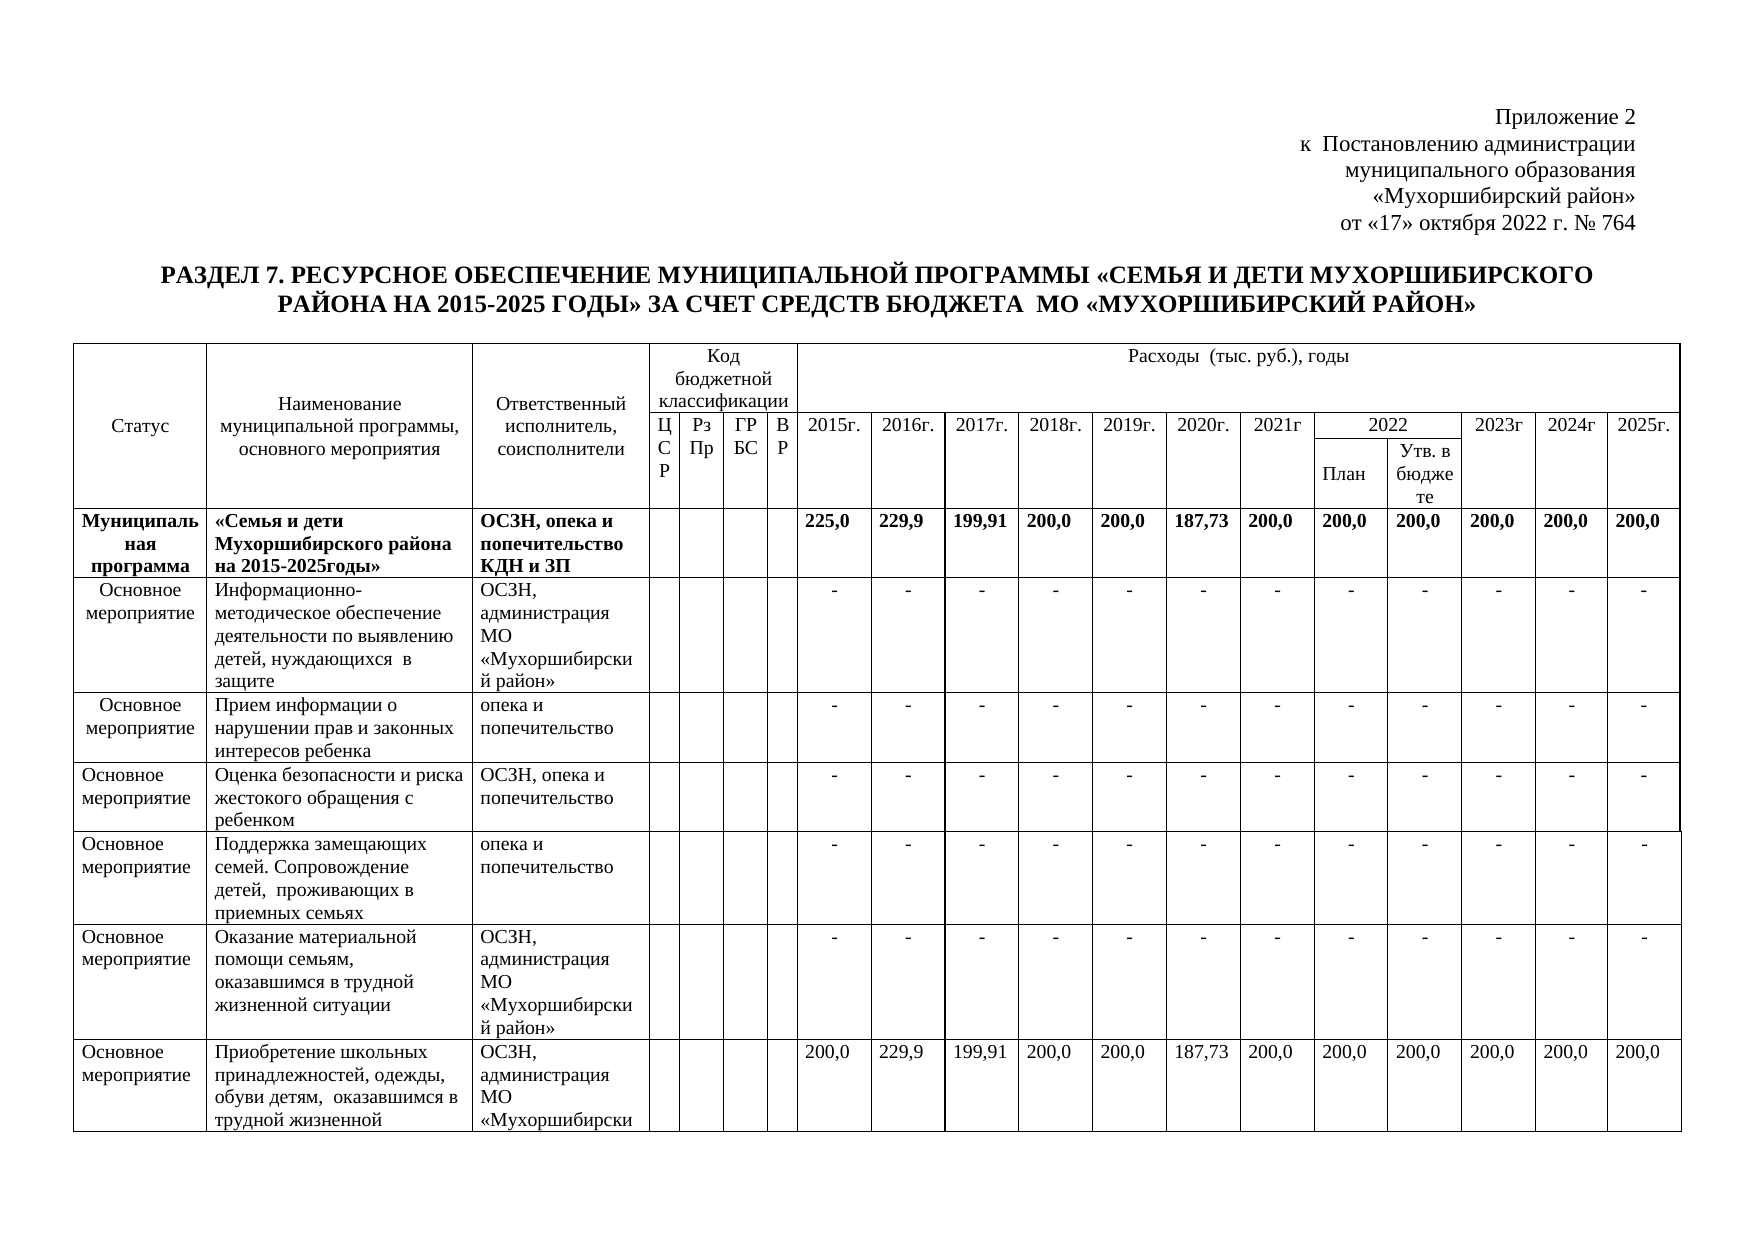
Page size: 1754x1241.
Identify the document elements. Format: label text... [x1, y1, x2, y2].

table_cell - [1093, 925, 1166, 1039]
table_cell [768, 925, 797, 1039]
table_cell 199,91 [946, 1040, 1018, 1131]
table_cell Основное мероприятие [74, 693, 206, 762]
table_cell 225,0 [798, 509, 871, 577]
table_cell Утв. в бюджете [1388, 439, 1461, 508]
table_cell - [1462, 763, 1535, 831]
table_cell [768, 578, 797, 692]
table_cell [724, 925, 767, 1039]
table_cell 2023г [1462, 413, 1535, 508]
table_cell [650, 578, 679, 692]
table_cell - [1462, 832, 1535, 923]
table_cell - [1536, 763, 1607, 831]
table_cell ОСЗН, администрация МО «Мухоршибирский район» [473, 578, 649, 692]
table_cell - [946, 578, 1018, 692]
table_cell - [1388, 763, 1461, 831]
table_cell - [798, 578, 871, 692]
table_cell [680, 1040, 723, 1131]
table_cell опека и попечительство [473, 693, 649, 762]
table_cell 2015г. [798, 413, 871, 508]
table_cell ГРБС [724, 413, 767, 508]
table_cell - [1019, 578, 1092, 692]
table_cell - [798, 693, 871, 762]
table_cell РзПр [680, 413, 723, 508]
table_cell Основное мероприятие [74, 763, 206, 831]
table_cell Основное мероприятие [74, 832, 206, 923]
table_cell [768, 693, 797, 762]
table_cell - [1608, 925, 1681, 1039]
table_cell [680, 832, 723, 923]
table_cell Муниципальная программа [74, 509, 206, 577]
table_cell [1093, 438, 1166, 508]
table_cell 200,0 [1388, 509, 1461, 577]
table_cell - [1388, 693, 1461, 762]
table_cell - [1167, 693, 1240, 762]
table_cell [1167, 438, 1240, 508]
table_cell [680, 509, 723, 577]
table_cell - [1608, 693, 1679, 762]
table_cell - [1093, 763, 1166, 831]
table_cell - [1462, 578, 1535, 692]
table_cell 200,0 [1388, 1040, 1461, 1131]
text от «17» октября 2022 г. № 764 [118, 209, 1636, 235]
table_cell 229,9 [872, 509, 944, 577]
table_cell ОСЗН, администрация МО «Мухоршибирский район» [473, 925, 649, 1039]
table_cell - [1608, 578, 1679, 692]
table_cell опека и попечительство [473, 832, 649, 923]
table_cell 2020г. [1167, 413, 1240, 438]
table_cell - [1388, 925, 1461, 1039]
table_cell ВР [768, 413, 797, 508]
table_cell - [872, 925, 944, 1039]
table_cell - [1093, 832, 1166, 923]
table_cell - [872, 832, 944, 923]
table_cell - [1167, 763, 1240, 831]
table_cell [768, 763, 797, 831]
table_cell [724, 832, 767, 923]
table_cell 187,73 [1167, 1040, 1240, 1131]
table_cell [724, 509, 767, 577]
table_cell 200,0 [1019, 509, 1092, 577]
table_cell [207, 1040, 472, 1131]
table_cell 200,0 [798, 1040, 871, 1131]
table_cell - [798, 925, 871, 1039]
table_cell 200,0 [1241, 509, 1314, 577]
table_cell [724, 693, 767, 762]
table_cell Оказание материальной помощи семьям, оказавшимся в трудной жизненной ситуации [207, 925, 472, 1039]
table_cell - [1241, 763, 1314, 831]
table_cell - [872, 578, 944, 692]
text «Мухоршибирский район» [118, 182, 1636, 209]
table_cell - [1388, 832, 1461, 923]
table_cell - [1315, 925, 1387, 1039]
table_cell - [946, 763, 1018, 831]
table_cell 2016г. [872, 413, 944, 508]
table_cell - [1167, 578, 1240, 692]
table_cell [724, 763, 767, 831]
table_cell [74, 1040, 206, 1131]
table_cell - [1608, 763, 1679, 831]
table_cell ЦСР [650, 413, 679, 508]
table_cell [650, 925, 679, 1039]
table_header Наименование муниципальной программы, основного мероприятия [207, 344, 472, 508]
table_cell [650, 509, 679, 577]
table_cell - [872, 693, 944, 762]
table_cell [768, 1040, 797, 1131]
table_cell Основное мероприятие [74, 578, 206, 692]
table_cell 200,0 [1462, 509, 1535, 577]
table_cell - [1536, 832, 1607, 923]
table_cell 200,0 [1536, 509, 1607, 577]
table_cell «Семья и дети Мухоршибирского района на 2015-2025годы» [207, 509, 472, 577]
table_cell 200,0 [1608, 509, 1679, 577]
table_cell - [1388, 578, 1461, 692]
table_cell - [1536, 693, 1607, 762]
table_cell 2019г. [1093, 413, 1166, 438]
table_cell 2021г [1241, 413, 1314, 438]
table_cell 187,73 [1167, 509, 1240, 577]
table_cell 229,9 [872, 1040, 944, 1131]
table_cell - [1019, 832, 1092, 923]
table_cell [768, 832, 797, 923]
table_cell 200,0 [1093, 509, 1166, 577]
table_cell [680, 925, 723, 1039]
text РАЗДЕЛ 7. РЕСУРСНОЕ ОБЕСПЕЧЕНИЕ МУНИЦИПАЛЬНОЙ ПРОГРАММЫ «СЕМЬЯ И ДЕТИ МУХОРШИБИРСКОГО РАЙОНА НА 2015-2025 ГОДЫ» ЗА СЧЕТ СРЕДСТВ БЮДЖЕТА МО «МУХОРШИБИРСКИЙ РАЙОН» [118, 260, 1636, 318]
table_cell ОСЗН, опека и попечительство [473, 763, 649, 831]
table_cell 200,0 [1315, 1040, 1387, 1131]
table_cell [724, 1040, 767, 1131]
table_cell 200,0 [1608, 1040, 1681, 1131]
table_cell - [1241, 925, 1314, 1039]
table_cell 200,0 [1241, 1040, 1314, 1131]
table_cell Информационно- методическое обеспечение деятельности по выявлению детей, нуждающихся в защите [207, 578, 472, 692]
table_header Код бюджетной классификации [650, 344, 797, 412]
table_cell [768, 509, 797, 577]
table_cell [650, 763, 679, 831]
table_cell - [1536, 925, 1607, 1039]
table_cell [680, 763, 723, 831]
table_cell Поддержка замещающих семей. Сопровождение детей, проживающих в приемных семьях [207, 832, 472, 923]
table_cell Оценка безопасности и риска жестокого обращения с ребенком [207, 763, 472, 831]
table_cell - [946, 693, 1018, 762]
table_header Ответственный исполнитель, соисполнители [473, 344, 649, 508]
table_cell - [1167, 925, 1240, 1039]
table_cell 2022 [1315, 413, 1461, 438]
table_cell Основное мероприятие [74, 925, 206, 1039]
table_cell - [946, 925, 1018, 1039]
table_cell [1241, 438, 1314, 508]
table_cell - [946, 832, 1018, 923]
table_cell - [1167, 832, 1240, 923]
table_cell - [1315, 763, 1387, 831]
table_cell [650, 832, 679, 923]
table_cell - [798, 832, 871, 923]
table_cell ОСЗН, опека и попечительство КДН и ЗП [473, 509, 649, 577]
table_cell - [1462, 693, 1535, 762]
table_cell 2017г. [946, 413, 1018, 508]
table_cell - [1241, 693, 1314, 762]
table_cell - [1019, 925, 1092, 1039]
text к Постановлению администрации [118, 130, 1636, 156]
table_cell 199,91 [946, 509, 1018, 577]
table_cell - [1093, 578, 1166, 692]
table_cell - [1608, 832, 1681, 923]
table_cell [473, 1040, 649, 1131]
table_cell - [1315, 693, 1387, 762]
table_cell - [1241, 578, 1314, 692]
table_cell - [1019, 693, 1092, 762]
table_cell - [798, 763, 871, 831]
table_cell [724, 578, 767, 692]
table_cell - [1093, 693, 1166, 762]
table_cell Прием информации о нарушении прав и законных интересов ребенка [207, 693, 472, 762]
table_cell - [1315, 832, 1387, 923]
text Приложение 2 [118, 103, 1636, 130]
table_cell - [1241, 832, 1314, 923]
table_cell [680, 693, 723, 762]
table_cell - [1536, 578, 1607, 692]
table_cell 200,0 [1019, 1040, 1092, 1131]
table_cell 200,0 [1093, 1040, 1166, 1131]
table_cell - [1019, 763, 1092, 831]
table_header Расходы (тыс. руб.), годы [798, 344, 1679, 412]
table_cell План [1315, 439, 1387, 508]
table_cell [1608, 438, 1679, 508]
table_cell - [1462, 925, 1535, 1039]
table_cell - [1315, 578, 1387, 692]
table_cell 200,0 [1462, 1040, 1535, 1131]
table_cell 2025г. [1608, 413, 1679, 438]
table_cell 2018г. [1019, 413, 1092, 508]
text муниципального образования [118, 156, 1636, 182]
table_cell 2024г [1536, 413, 1607, 508]
table_cell 200,0 [1315, 509, 1387, 577]
table_cell 200,0 [1536, 1040, 1607, 1131]
table_cell [680, 578, 723, 692]
table_cell [650, 693, 679, 762]
table_cell [650, 1040, 679, 1131]
table_header Статус [74, 344, 206, 508]
table_cell - [872, 763, 944, 831]
